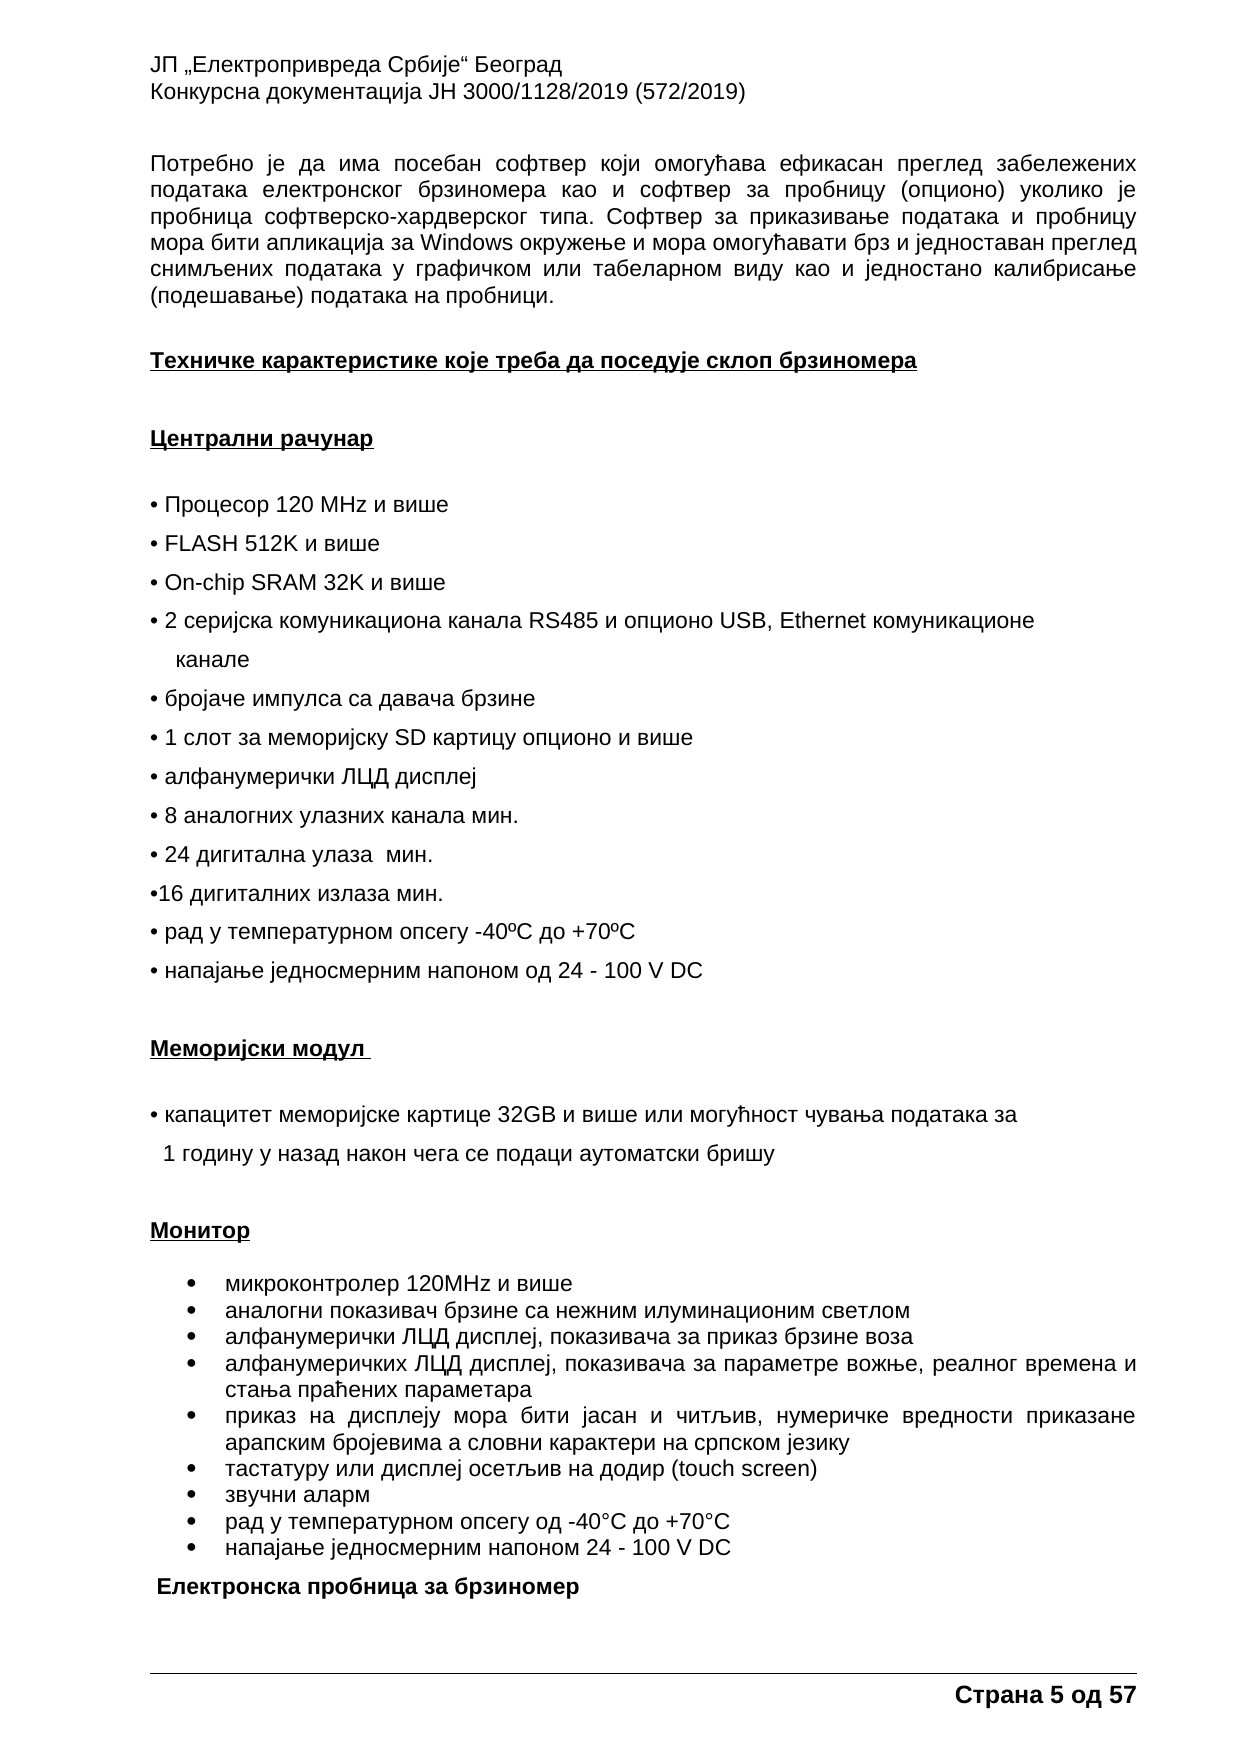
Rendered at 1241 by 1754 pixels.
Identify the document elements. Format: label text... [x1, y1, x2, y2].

text • алфанумерички ЛЦД дисплеј [150, 763, 1137, 789]
text Потребно је да има посебан софтвер који омогућава ефикасан преглед забележених података електронског брзиномера као и софтвер за пробницу (опционо) уколико је пробница софтверско-хардверског типа. Софтвер за приказивање података и пробницу мора бити апликација за Windows окружење и мора омогућавати брз и једноставан преглед снимљених података у графичком или табеларном виду као и једностано калибрисање (подешавање) података на пробници. [150, 150, 1137, 308]
text Монитор [150, 1217, 1137, 1243]
text • капацитет меморијске картице 32GB и више или могућност чувања података за [150, 1101, 1137, 1127]
text Централни рачунар [150, 425, 1137, 452]
text • 2 серијска комуникациона канала RS485 и опционо USB, Ethernet комуникационе [150, 607, 1137, 634]
list тастатуру или дисплеј осетљив на додир (touch screen) [187, 1455, 1137, 1481]
text •16 дигиталних излаза мин. [150, 879, 1137, 906]
text Електронска пробница за брзиномер [150, 1573, 1137, 1599]
text • 24 дигитална улаза мин. [150, 841, 1137, 867]
list рад у температурном опсегу од -40°C до +70°C [187, 1508, 1137, 1534]
text • Процесор 120 MHz и више [150, 491, 1137, 517]
text 1 годину у назад након чега се подаци аутоматски бришу [150, 1139, 1137, 1166]
text • напајање једносмерним напоном од 24 - 100 V DC [150, 957, 1137, 983]
text Техничке карактеристике које треба да поседује склоп брзиномера [150, 347, 1137, 374]
list звучни аларм [187, 1481, 1137, 1508]
text • 8 аналогних улазних канала мин. [150, 802, 1137, 828]
list алфанумеричких ЛЦД дисплеј, показивача за параметре вожње, реалног времена и стања праћених параметара [187, 1349, 1137, 1402]
text канале [150, 646, 1137, 673]
text • 1 слот за меморијску SD картицу опционо и више [150, 724, 1137, 750]
text Меморијски модул [150, 1035, 1137, 1061]
text • рад у температурном опсегу -40ºC до +70ºC [150, 918, 1137, 945]
text • FLASH 512K и више [150, 530, 1137, 556]
list аналогни показивач брзине са нежним илуминационим светлом [187, 1297, 1137, 1323]
list микроконтролер 120MHz и више [187, 1270, 1137, 1297]
text • бројаче импулса са давача брзине [150, 685, 1137, 712]
list напајање једносмерним напоном 24 - 100 V DC [187, 1534, 1137, 1560]
list алфанумерички ЛЦД дисплеј, показивача за приказ брзине воза [187, 1323, 1137, 1349]
list приказ на дисплеју мора бити јасан и читљив, нумеричке вредности приказане арапским бројевима а словни карактери на српском језику [187, 1402, 1137, 1455]
text • On-chip SRAM 32K и више [150, 569, 1137, 595]
